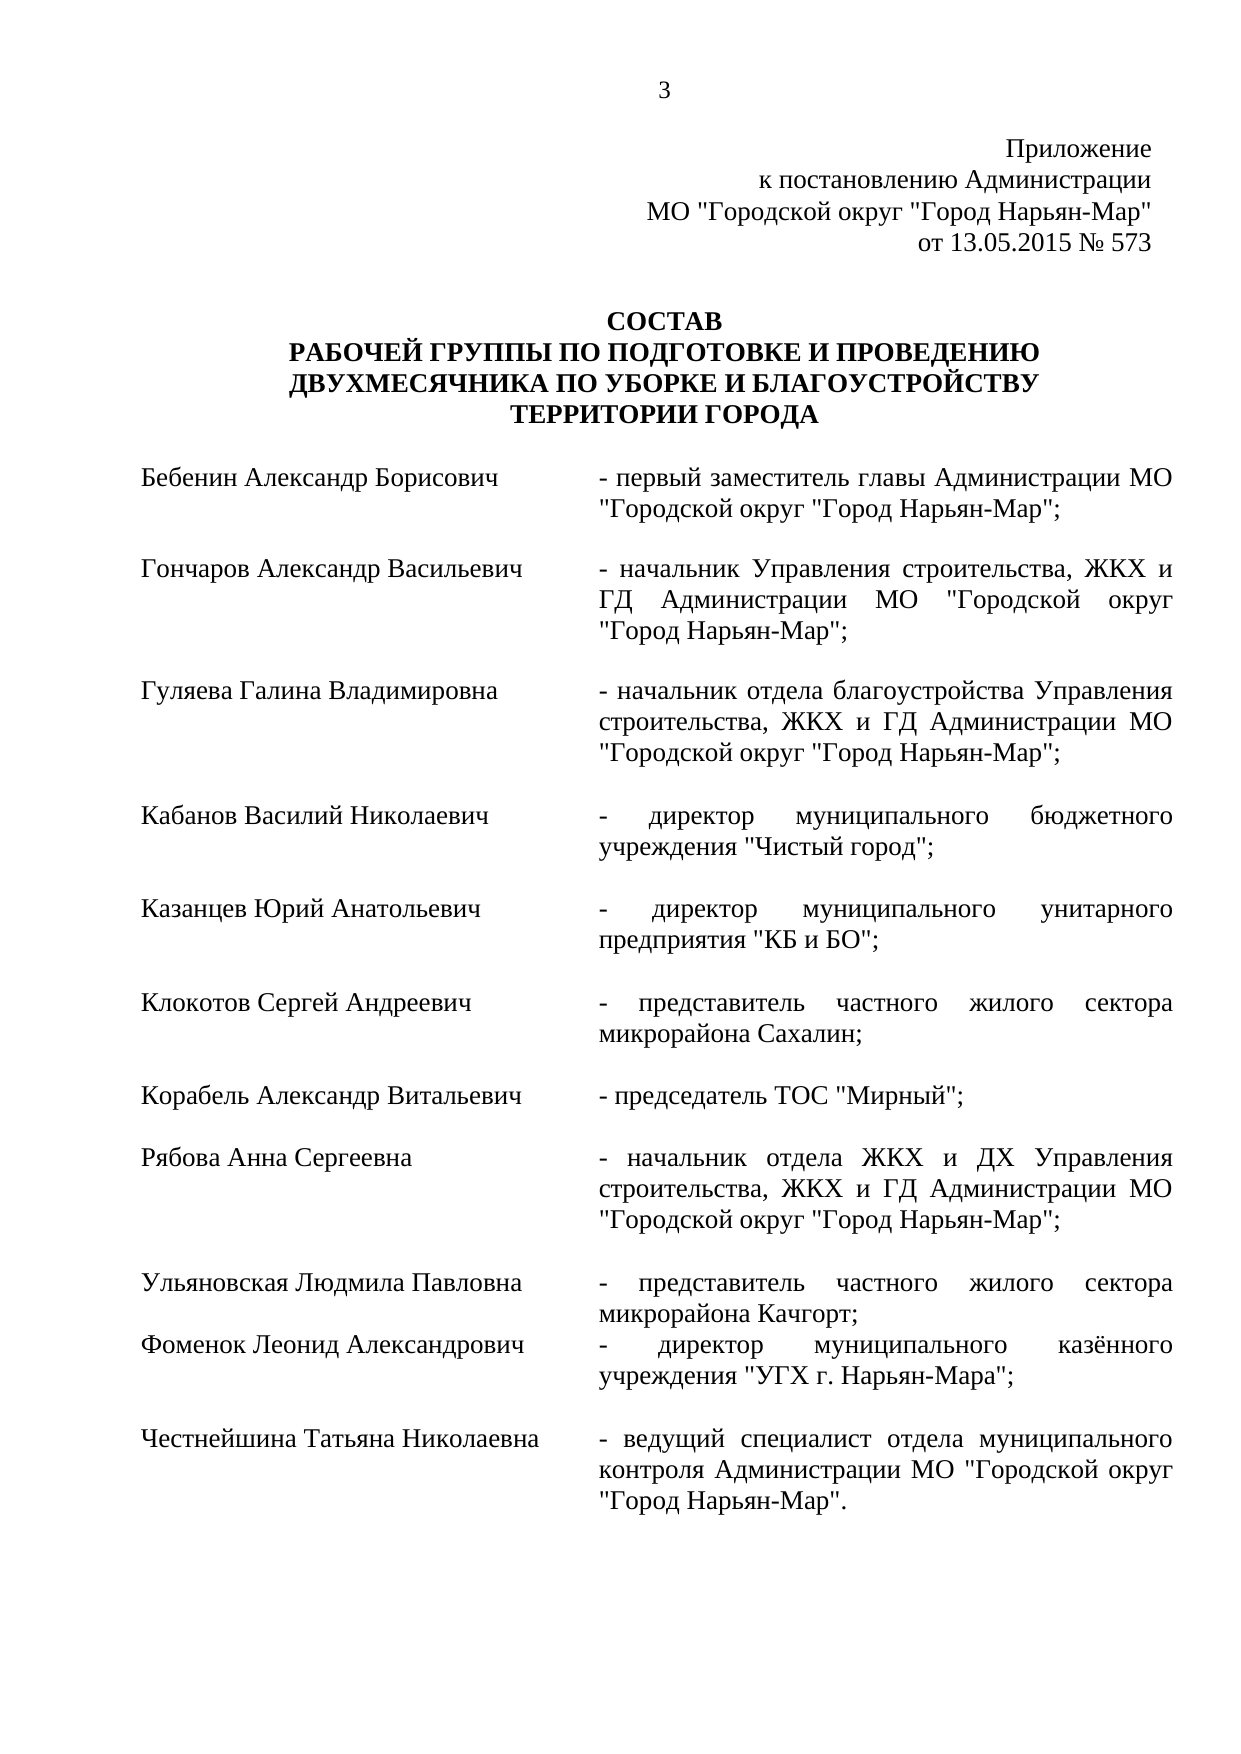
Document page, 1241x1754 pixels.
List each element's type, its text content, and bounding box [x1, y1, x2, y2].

table_cell Рябова Анна Сергеевна [133, 1141, 591, 1266]
table_cell Клокотов Сергей Андреевич [133, 986, 591, 1079]
table_cell - начальник отдела благоустройства Управления строительства, ЖКХ и ГД Администрации МО "Городской округ "Город Нарьян-Мар"; [591, 674, 1181, 799]
table_cell - председатель ТОС "Мирный"; [591, 1079, 1181, 1141]
text от 13.05.2015 № 573 [177, 226, 1152, 257]
table_header Бебенин Александр Борисович [133, 461, 591, 552]
table_cell - представитель частного жилого сектора микрорайона Сахалин; [591, 986, 1181, 1079]
table_cell - начальник Управления строительства, ЖКХ и ГД Администрации МО "Городской округ "Город Нарьян-Мар"; [591, 552, 1181, 674]
table_cell Казанцев Юрий Анатольевич [133, 892, 591, 986]
table_cell - директор муниципального казённого учреждения "УГХ г. Нарьян-Мара"; [591, 1328, 1181, 1422]
table_cell - директор муниципального унитарного предприятия "КБ и БО"; [591, 892, 1181, 986]
text к постановлению Администрации [177, 164, 1152, 195]
text МО "Городской округ "Город Нарьян-Мар" [177, 195, 1152, 226]
table_cell Ульяновская Людмила Павловна [133, 1266, 591, 1328]
text СОСТАВ [177, 305, 1152, 336]
table_cell Гуляева Галина Владимировна [133, 674, 591, 799]
table_cell Фоменок Леонид Александрович [133, 1328, 591, 1422]
text ТЕРРИТОРИИ ГОРОДА [177, 399, 1152, 430]
table_cell Корабель Александр Витальевич [133, 1079, 591, 1141]
table_cell Честнейшина Татьяна Николаевна [133, 1422, 591, 1546]
text Приложение [177, 132, 1152, 164]
text РАБОЧЕЙ ГРУППЫ ПО ПОДГОТОВКЕ И ПРОВЕДЕНИЮ ДВУХМЕСЯЧНИКА ПО УБОРКЕ И БЛАГОУСТРОЙСТВУ [177, 336, 1152, 399]
table_cell Гончаров Александр Васильевич [133, 552, 591, 674]
table_header - первый заместитель главы Администрации МО "Городской округ "Город Нарьян-Мар"; [591, 461, 1181, 552]
table_cell - ведущий специалист отдела муниципального контроля Администрации МО "Городской округ "Город Нарьян-Мар". [591, 1422, 1181, 1546]
table_cell - начальник отдела ЖКХ и ДХ Управления строительства, ЖКХ и ГД Администрации МО "Городской округ "Город Нарьян-Мар"; [591, 1141, 1181, 1266]
table_cell Кабанов Василий Николаевич [133, 799, 591, 892]
table_cell - представитель частного жилого сектора микрорайона Качгорт; [591, 1266, 1181, 1328]
table_cell - директор муниципального бюджетного учреждения "Чистый город"; [591, 799, 1181, 892]
